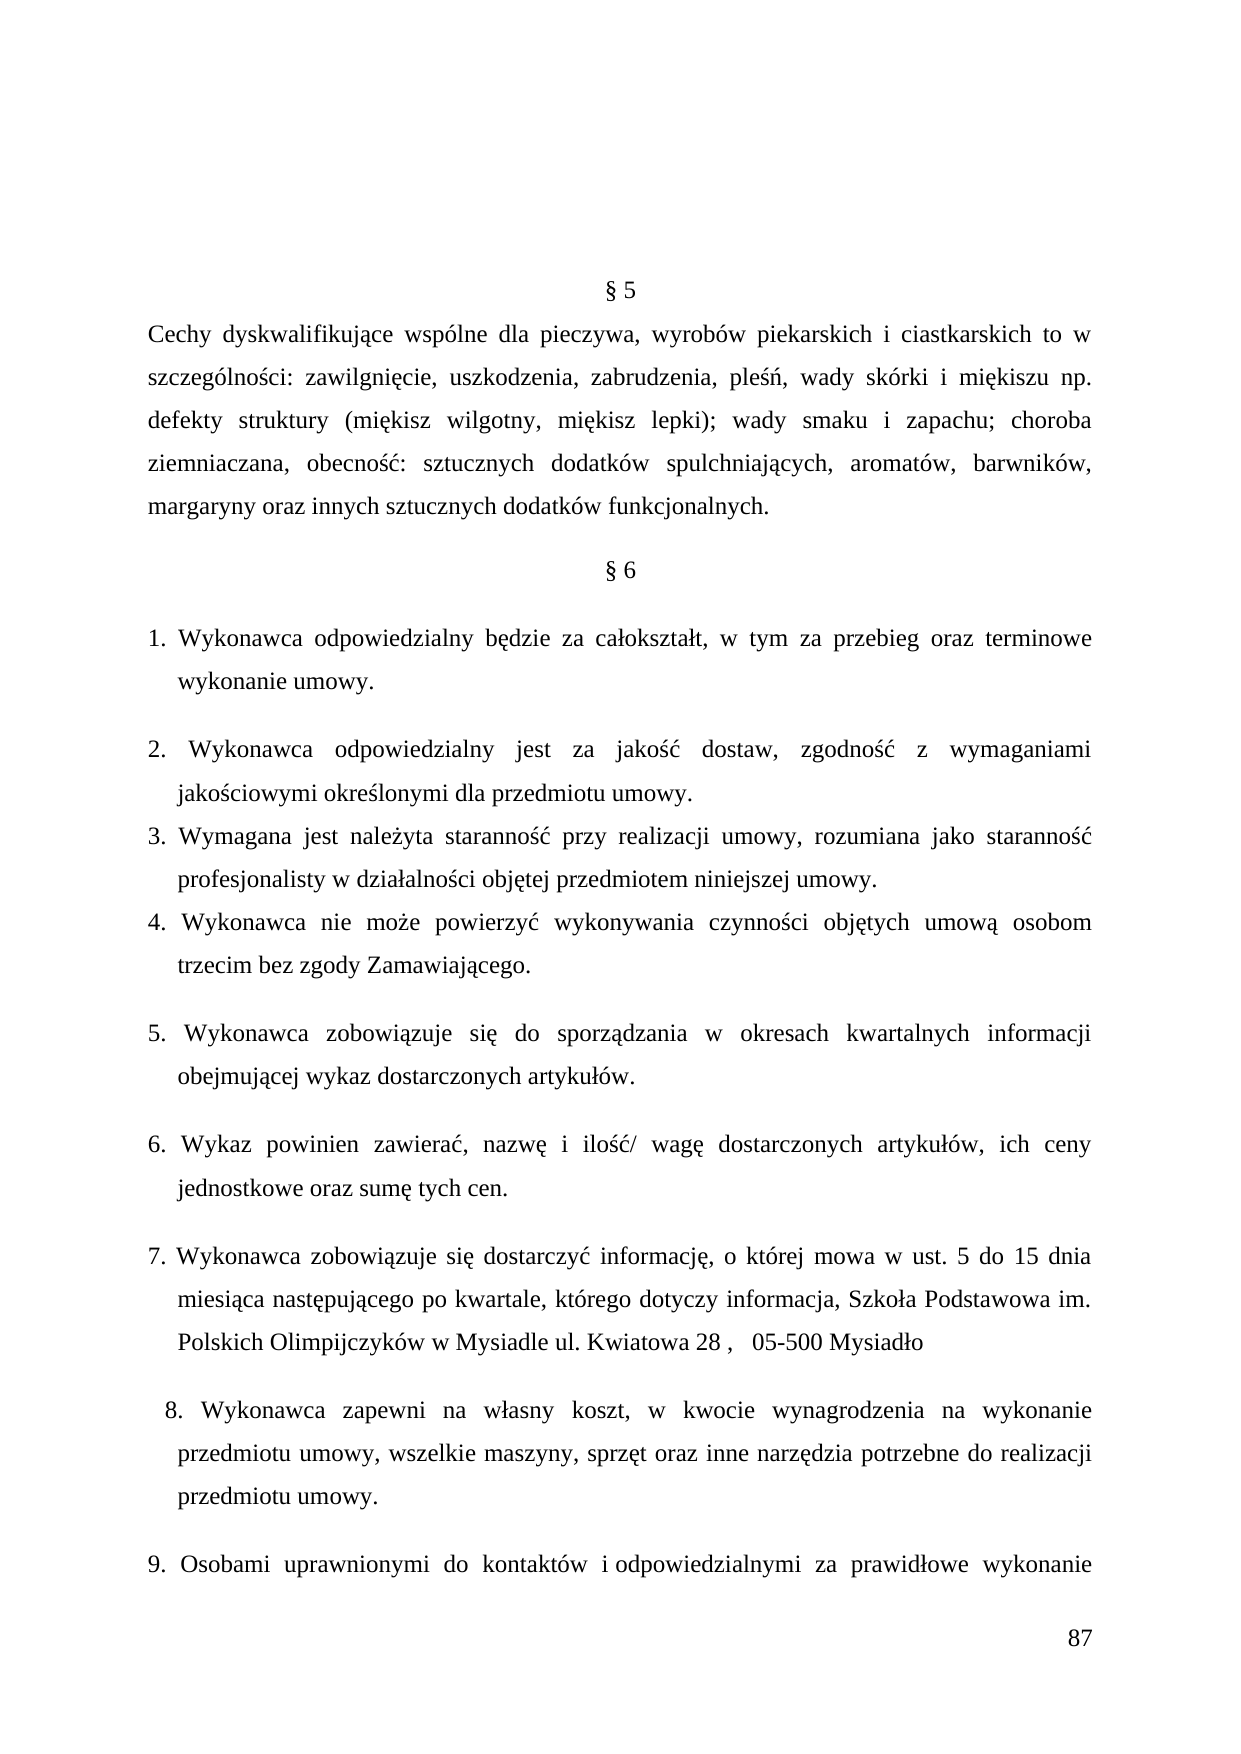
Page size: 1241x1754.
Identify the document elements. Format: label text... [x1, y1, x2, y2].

list 4. Wykonawca nie może powierzyć wykonywania czynności objętych umową osobom trzecim bez zgody Zamawiającego. [148, 907, 1093, 979]
text 5. Wykonawca zobowiązuje się do sporządzania w okresach kwartalnych informacji obejmującej wykaz dostarczonych artykułów. [148, 1018, 1093, 1090]
list 3. Wymagana jest należyta staranność przy realizacji umowy, rozumiana jako staranność profesjonalisty w działalności objętej przedmiotem niniejszej umowy. [148, 821, 1093, 893]
list 2. Wykonawca odpowiedzialny jest za jakość dostaw, zgodność z wymaganiami jakościowymi określonymi dla przedmiotu umowy. [148, 734, 1093, 806]
list Cechy dyskwalifikujące wspólne dla pieczywa, wyrobów piekarskich i ciastkarskich to w szczególności: zawilgnięcie, uszkodzenia, zabrudzenia, pleśń, wady skórki i miękiszu np. defekty struktury (miękisz wilgotny, miękisz lepki); wady smaku i zapachu; choroba ziemniaczana, obecność: sztucznych dodatków spulchniających, aromatów, barwników, margaryny oraz innych sztucznych dodatków funkcjonalnych. [148, 319, 1093, 520]
text 7. Wykonawca zobowiązuje się dostarczyć informację, o której mowa w ust. 5 do 15 dnia miesiąca następującego po kwartale, którego dotyczy informacja, Szkoła Podstawowa im. Polskich Olimpijczyków w Mysiadle ul. Kwiatowa 28 , 05-500 Mysiadło [148, 1241, 1093, 1356]
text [148, 1549, 1093, 1578]
text 1. Wykonawca odpowiedzialny będzie za całokształt, w tym za przebieg oraz terminowe wykonanie umowy. [148, 623, 1093, 695]
text § 5 [148, 276, 1093, 304]
text 8. Wykonawca zapewni na własny koszt, w kwocie wynagrodzenia na wykonanie przedmiotu umowy, wszelkie maszyny, sprzęt oraz inne narzędzia potrzebne do realizacji przedmiotu umowy. [148, 1395, 1093, 1510]
text 6. Wykaz powinien zawierać, nazwę i ilość/ wagę dostarczonych artykułów, ich ceny jednostkowe oraz sumę tych cen. [148, 1129, 1093, 1201]
text § 6 [148, 555, 1093, 584]
